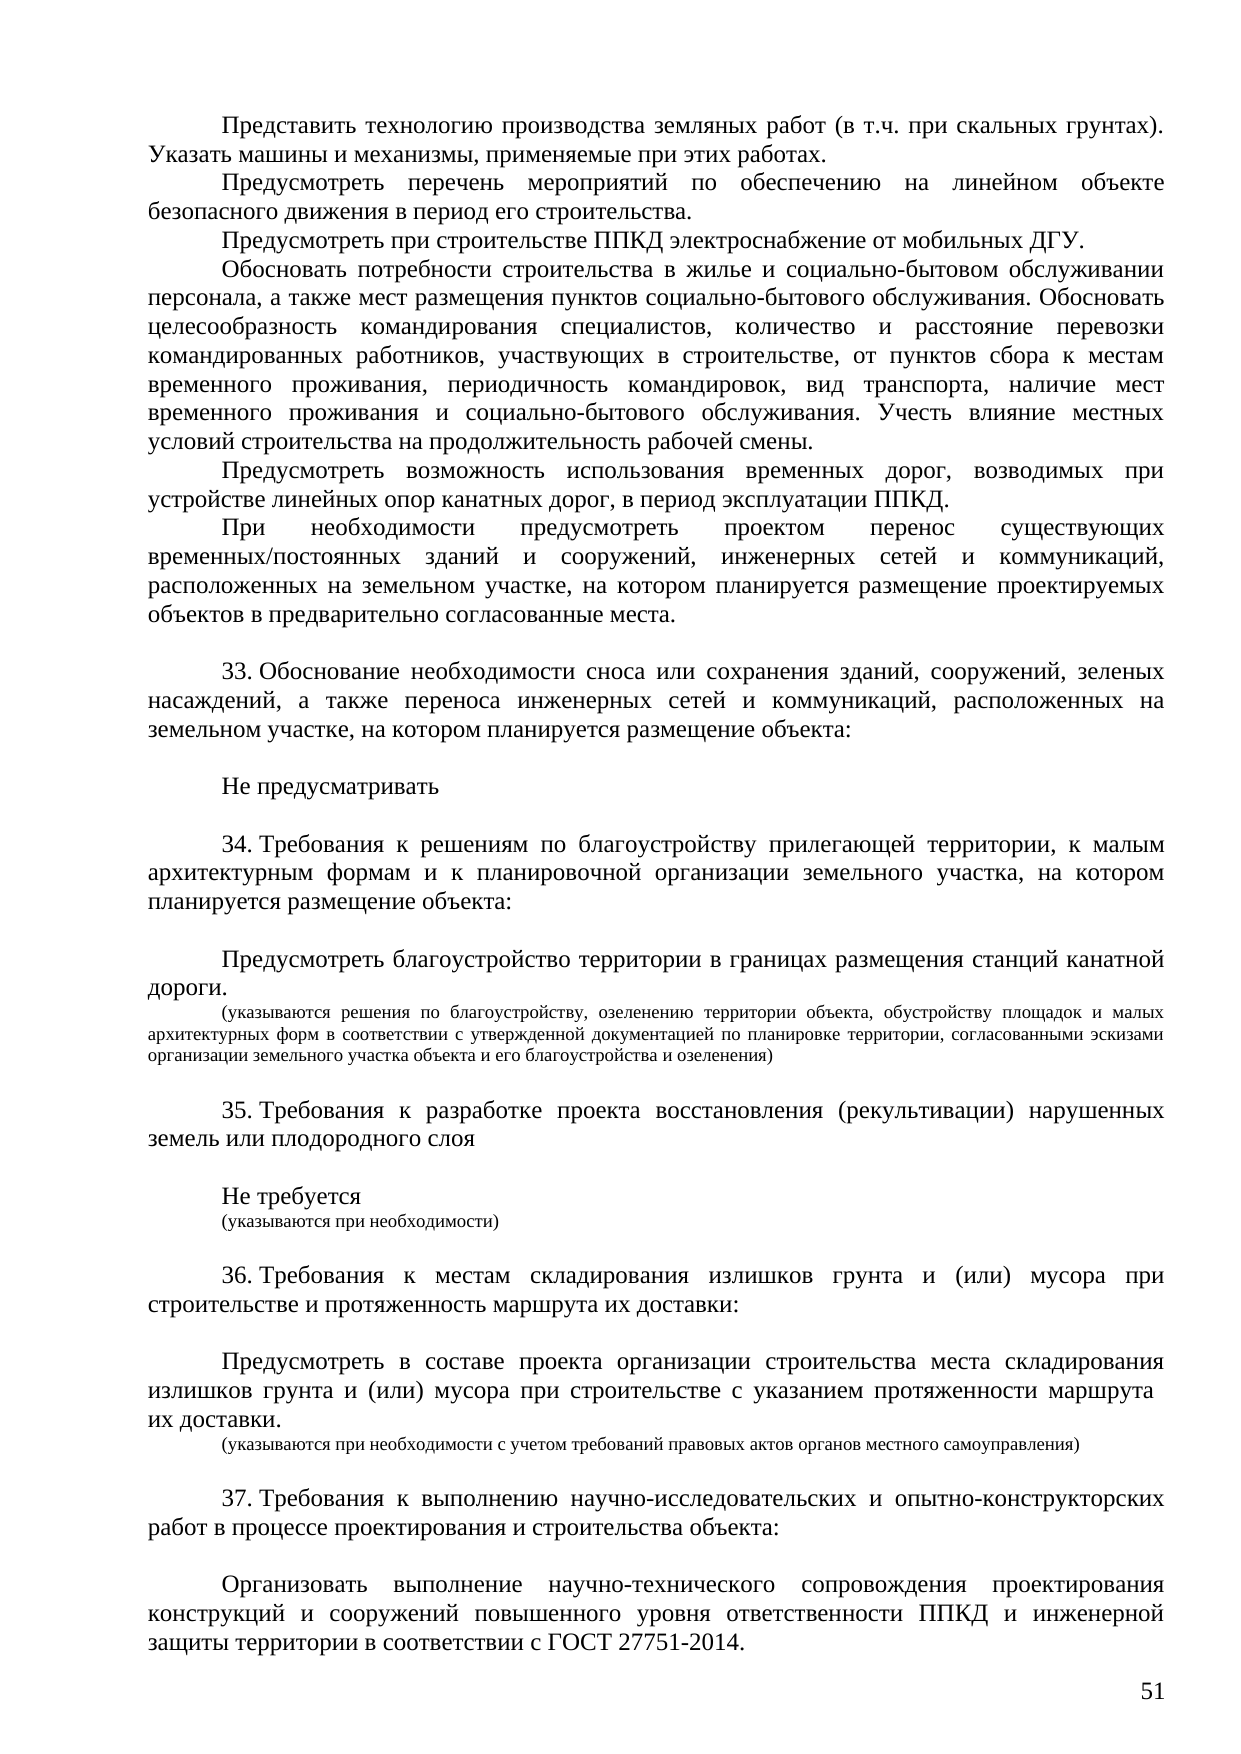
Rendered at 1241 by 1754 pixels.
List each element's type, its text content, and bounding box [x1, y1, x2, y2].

text 33. Обоснование необходимости сноса или сохранения зданий, сооружений, зеленых насаждений, а также переноса инженерных сетей и коммуникаций, расположенных на земельном участке, на котором планируется размещение объекта: [148, 656, 1165, 742]
text 35. Требования к разработке проекта восстановления (рекультивации) нарушенных земель или плодородного слоя [148, 1095, 1165, 1152]
text (указываются решения по благоустройству, озеленению территории объекта, обустройству площадок и малых архитектурных форм в соответствии с утвержденной документацией по планировке территории, согласованными эскизами организации земельного участка объекта и его благоустройства и озеленения) [148, 1001, 1165, 1066]
text Предусмотреть в составе проекта организации строительства места складирования излишков грунта и (или) мусора при строительстве с указанием протяженности маршрута их доставки. [148, 1346, 1165, 1432]
text Не предусматривать [148, 771, 1165, 800]
text (указываются при необходимости с учетом требований правовых актов органов местного самоуправления) [148, 1432, 1165, 1454]
text Не требуется [148, 1181, 1165, 1210]
text 36. Требования к местам складирования излишков грунта и (или) мусора при строительстве и протяженность маршрута их доставки: [148, 1260, 1165, 1317]
text Предусмотреть благоустройство территории в границах размещения станций канатной дороги. [148, 944, 1165, 1001]
text 34. Требования к решениям по благоустройству прилегающей территории, к малым архитектурным формам и к планировочной организации земельного участка, на котором планируется размещение объекта: [148, 829, 1165, 915]
text Организовать выполнение научно-технического сопровождения проектирования конструкций и сооружений повышенного уровня ответственности ППКД и инженерной защиты территории в соответствии с ГОСТ 27751-2014. [148, 1569, 1165, 1655]
text Предусмотреть возможность использования временных дорог, возводимых при устройстве линейных опор канатных дорог, в период эксплуатации ППКД. [148, 455, 1165, 512]
text Обосновать потребности строительства в жилье и социально-бытовом обслуживании персонала, а также мест размещения пунктов социально-бытового обслуживания. Обосновать целесообразность командирования специалистов, количество и расстояние перевозки командированных работников, участвующих в строительстве, от пунктов сбора к местам временного проживания, периодичность командировок, вид транспорта, наличие мест временного проживания и социально-бытового обслуживания. Учесть влияние местных условий строительства на продолжительность рабочей смены. [148, 254, 1165, 455]
text Представить технологию производства земляных работ (в т.ч. при скальных грунтах). Указать машины и механизмы, применяемые при этих работах. [148, 110, 1165, 167]
text Предусмотреть при строительстве ППКД электроснабжение от мобильных ДГУ. [148, 225, 1165, 254]
text При необходимости предусмотреть проектом перенос существующих временных/постоянных зданий и сооружений, инженерных сетей и коммуникаций, расположенных на земельном участке, на котором планируется размещение проектируемых объектов в предварительно согласованные места. [148, 512, 1165, 627]
text (указываются при необходимости) [148, 1210, 1165, 1231]
text 37. Требования к выполнению научно-исследовательских и опытно-конструкторских работ в процессе проектирования и строительства объекта: [148, 1483, 1165, 1540]
text Предусмотреть перечень мероприятий по обеспечению на линейном объекте безопасного движения в период его строительства. [148, 167, 1165, 225]
